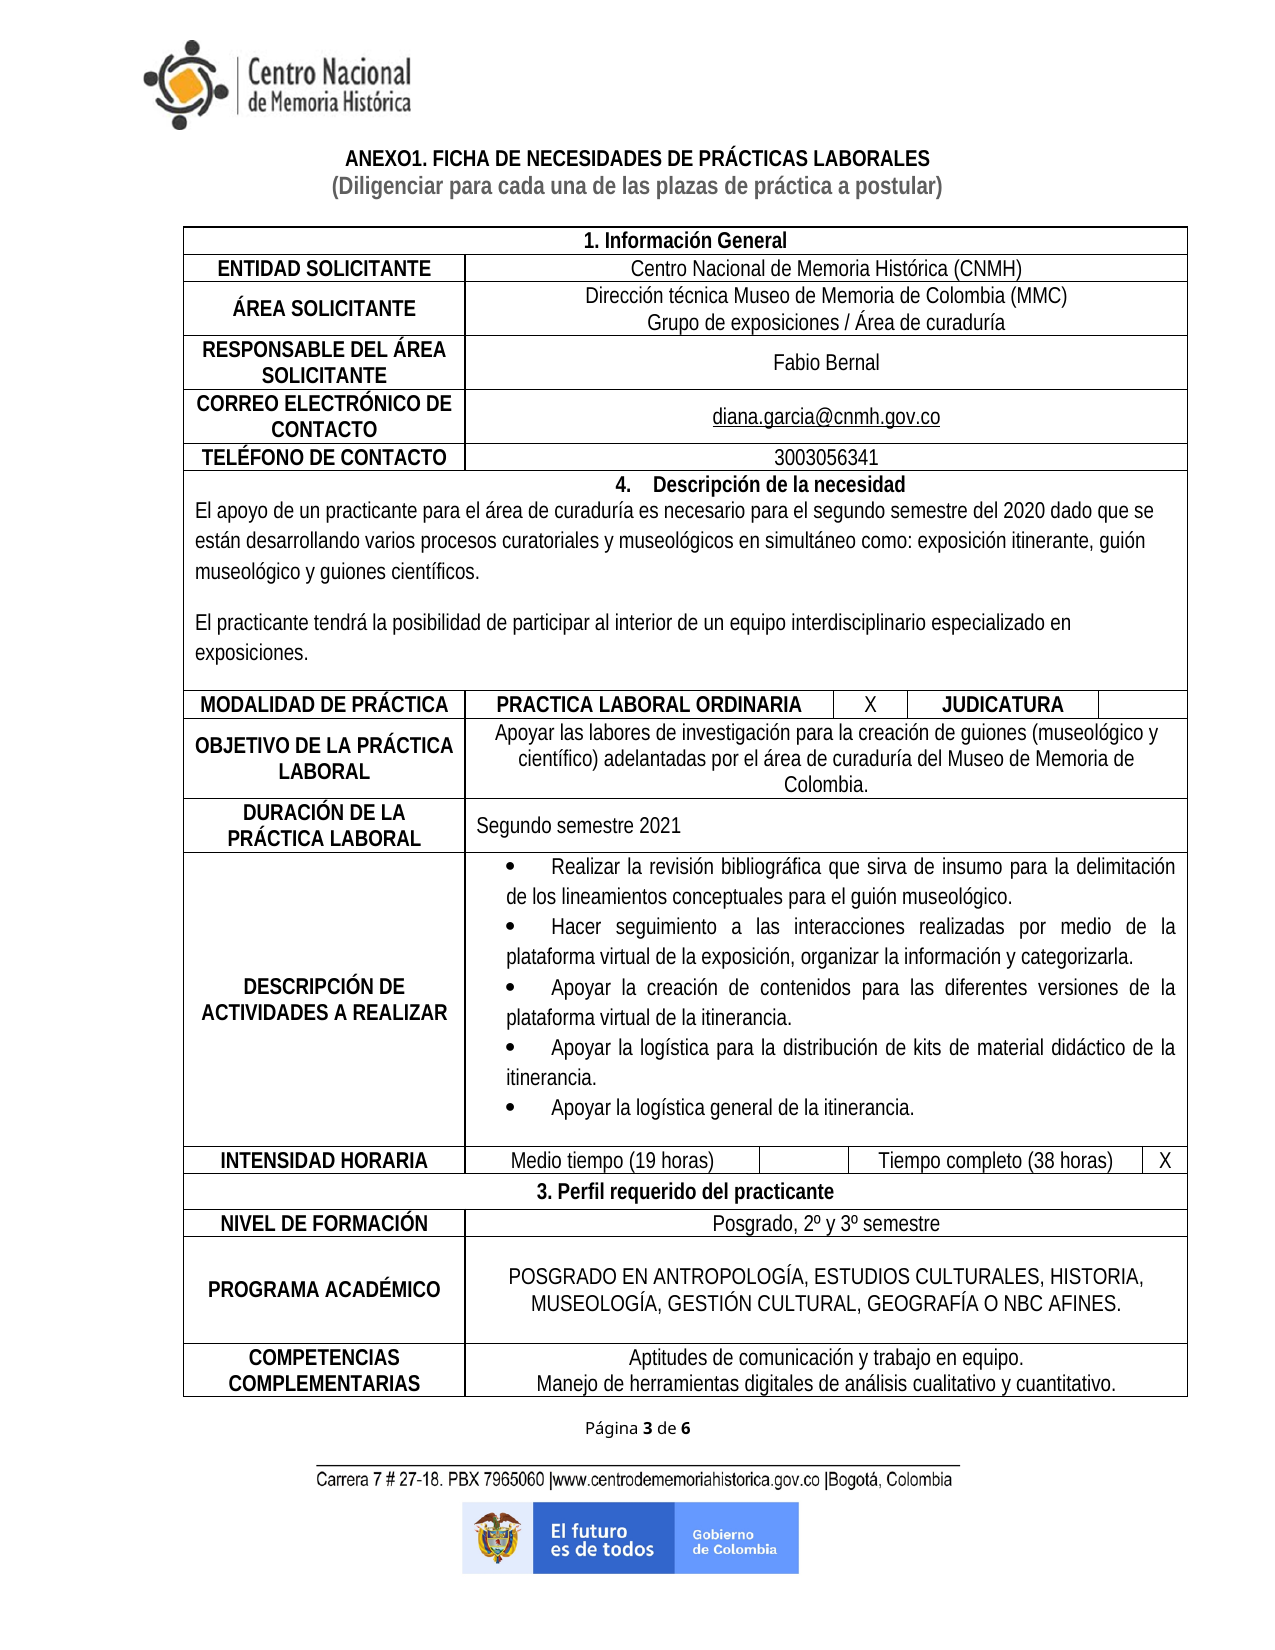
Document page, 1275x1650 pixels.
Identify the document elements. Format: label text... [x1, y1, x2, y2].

table_cell CORREO ELECTRÓNICO DE CONTACTO [184, 390, 464, 442]
picture [143, 40, 411, 130]
table_cell Medio tiempo (19 horas) [466, 1147, 759, 1173]
table_cell 3. Perfil requerido del practicante [184, 1174, 1187, 1208]
table_cell Descripción de la necesidad El apoyo de un practicante para el área de curaduría es necesario para el segundo semestre del 2020 dado que se están desarrollando varios procesos curatoriales y museológicos en simultáneo como: exposición itinerante, guión museológico y guiones científicos. El practicante tendrá la posibilidad de participar al interior de un equipo interdisciplinario especializado en exposiciones. [184, 471, 1187, 690]
table_cell PRACTICA LABORAL ORDINARIA [466, 691, 833, 718]
table_cell diana.garcia@cnmh.gov.co [466, 390, 1187, 442]
table_cell DESCRIPCIÓN DE ACTIVIDADES A REALIZAR [184, 853, 464, 1146]
table_cell X [834, 691, 907, 718]
table_cell [760, 1147, 848, 1173]
table_header 1. Información General [184, 228, 1187, 254]
text (Diligenciar para cada una de las plazas de práctica a postular) [177, 171, 1098, 200]
table_cell TELÉFONO DE CONTACTO [184, 444, 464, 470]
table_cell Centro Nacional de Memoria Histórica (CNMH) [466, 255, 1187, 281]
subtitle ANEXO1. FICHA DE NECESIDADES DE PRÁCTICAS LABORALES [177, 145, 1098, 171]
table_cell 3003056341 [466, 444, 1187, 470]
table_cell COMPETENCIAS COMPLEMENTARIAS REQUERIDAS. EJ.: EXCEL, WORD, POWER POINT, IDIOMA, ETC. [184, 1344, 464, 1396]
table_cell RESPONSABLE DEL ÁREA SOLICITANTE [184, 336, 464, 389]
table_cell POSGRADO EN ANTROPOLOGÍA, ESTUDIOS CULTURALES, HISTORIA, MUSEOLOGÍA, GESTIÓN CULTURAL, GEOGRAFÍA O NBC AFINES. [466, 1237, 1187, 1342]
table_cell DURACIÓN DE LA PRÁCTICA LABORAL [184, 799, 464, 852]
table_cell Dirección técnica Museo de Memoria de Colombia (MMC) Grupo de exposiciones / Área de curaduría [466, 282, 1187, 335]
table_cell NIVEL DE FORMACIÓN [184, 1210, 464, 1236]
table_cell PROGRAMA ACADÉMICO [184, 1237, 464, 1342]
table_cell ÁREA SOLICITANTE [184, 282, 464, 335]
table_cell Segundo semestre 2021 [466, 799, 1187, 852]
picture [314, 1462, 961, 1577]
table_cell Posgrado, 2º y 3º semestre [466, 1210, 1187, 1236]
table_cell [1099, 691, 1187, 718]
table_cell JUDICATURA [908, 691, 1098, 718]
table_cell ENTIDAD SOLICITANTE [184, 255, 464, 281]
table_cell X [1143, 1147, 1187, 1173]
table_cell MODALIDAD DE PRÁCTICA [184, 691, 464, 718]
table_cell Tiempo completo (38 horas) [849, 1147, 1142, 1173]
table_cell INTENSIDAD HORARIA [184, 1147, 464, 1173]
table_cell Realizar la revisión bibliográfica que sirva de insumo para la delimitación de los lineamientos conceptuales para el guión museológico. Hacer seguimiento a las interacciones realizadas por medio de la plataforma virtual de la exposición, organizar la información y categorizarla. Apoyar la creación de contenidos para las diferentes versiones de la plataforma virtual de la itinerancia. Apoyar la logística para la distribución de kits de material didáctico de la itinerancia. Apoyar la logística general de la itinerancia. [466, 853, 1187, 1146]
table_cell OBJETIVO DE LA PRÁCTICA LABORAL [184, 719, 464, 798]
table_cell Fabio Bernal [466, 336, 1187, 389]
table_cell Apoyar las labores de investigación para la creación de guiones (museológico y científico) adelantadas por el área de curaduría del Museo de Memoria de Colombia. [466, 719, 1187, 798]
